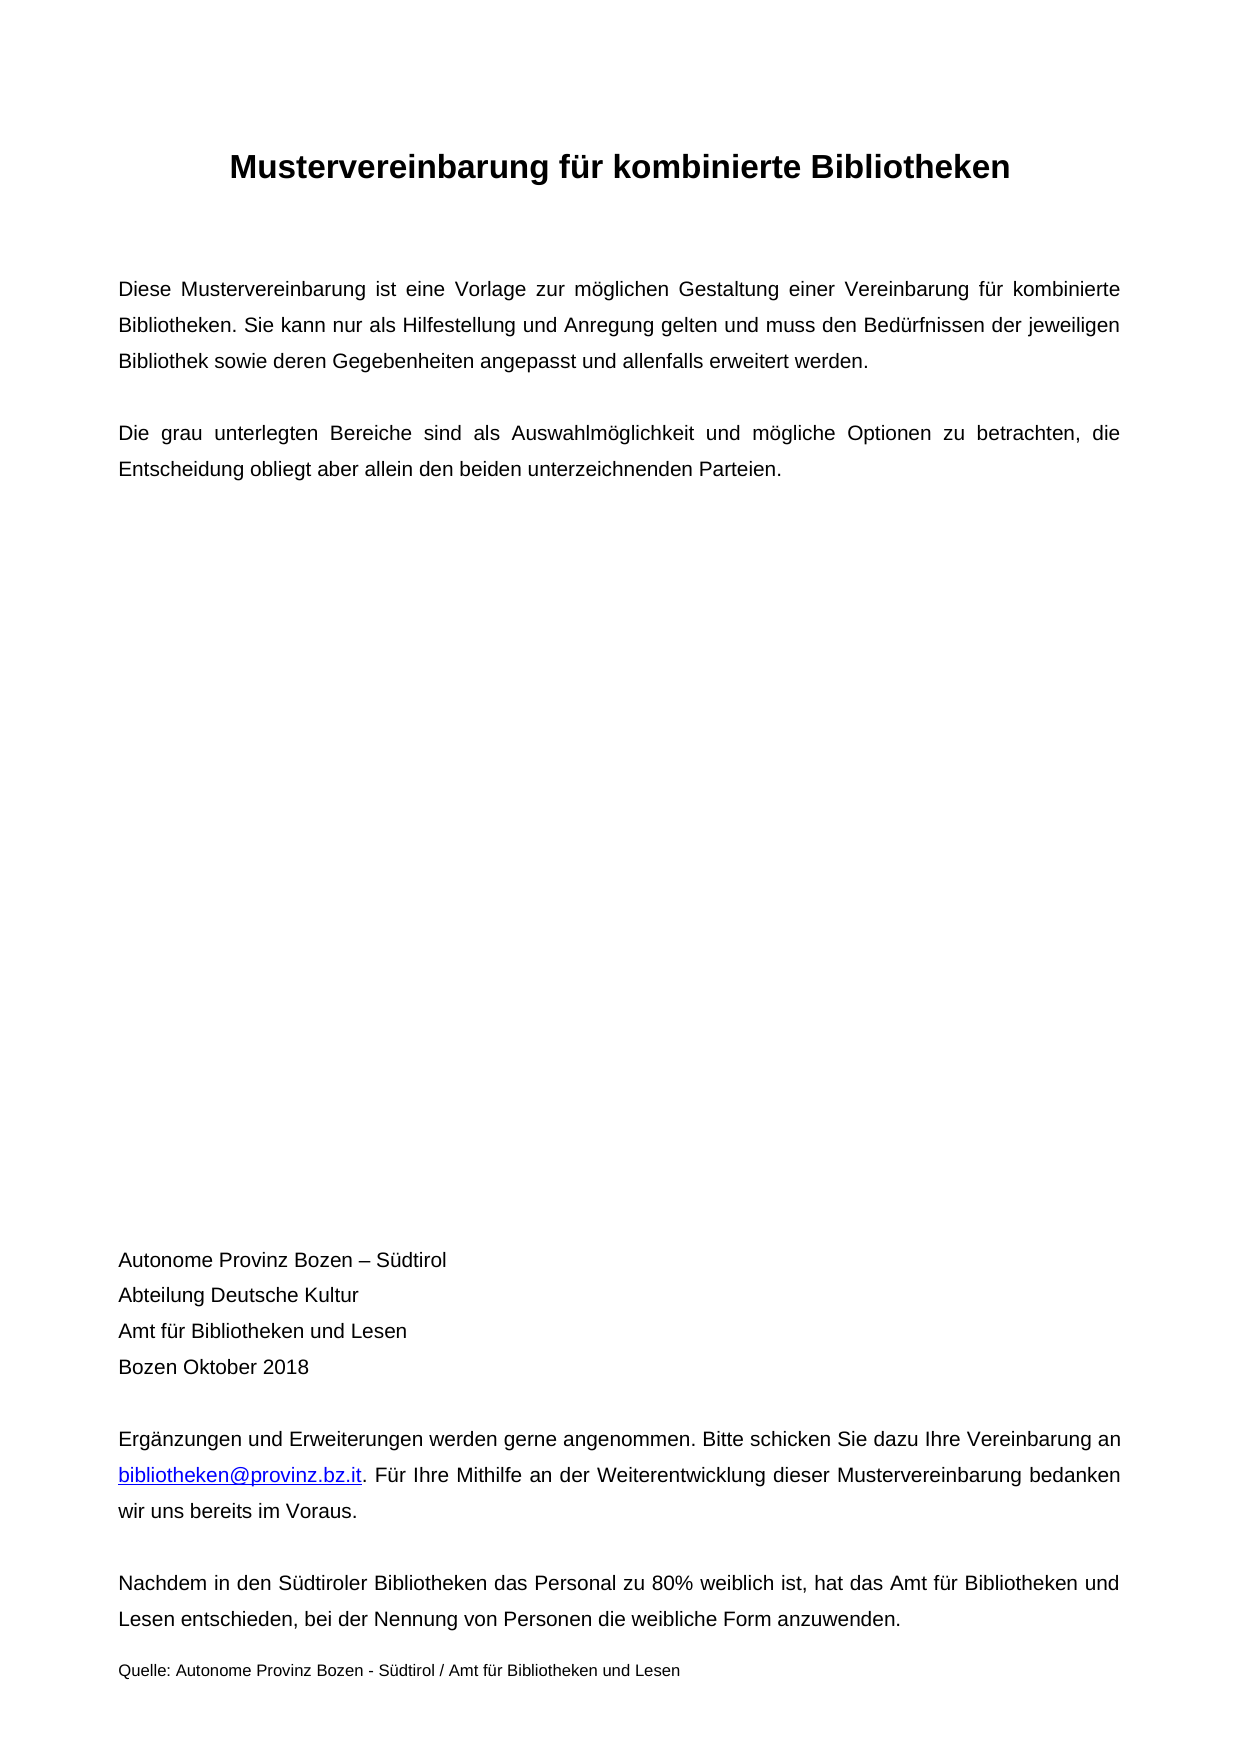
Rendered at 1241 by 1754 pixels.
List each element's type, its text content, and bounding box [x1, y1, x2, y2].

text Bozen Oktober 2018 [118, 1355, 1122, 1379]
text Abteilung Deutsche Kultur [118, 1283, 1122, 1307]
text Diese Mustervereinbarung ist eine Vorlage zur möglichen Gestaltung einer Vereinbarung für kombinierte Bibliotheken. Sie kann nur als Hilfestellung und Anregung gelten und muss den Bedürfnissen der jeweiligen Bibliothek sowie deren Gegebenheiten angepasst und allenfalls erweitert werden. [118, 277, 1122, 373]
text Mustervereinbarung für kombinierte Bibliotheken [118, 148, 1122, 186]
text Amt für Bibliotheken und Lesen [118, 1319, 1122, 1343]
text Autonome Provinz Bozen – Südtirol [118, 1247, 1122, 1271]
text Die grau unterlegten Bereiche sind als Auswahlmöglichkeit und mögliche Optionen zu betrachten, die Entscheidung obliegt aber allein den beiden unterzeichnenden Parteien. [118, 421, 1122, 481]
text Ergänzungen und Erweiterungen werden gerne angenommen. Bitte schicken Sie dazu Ihre Vereinbarung an bibliotheken@provinz.bz.it. Für Ihre Mithilfe an der Weiterentwicklung dieser Mustervereinbarung bedanken wir uns bereits im Voraus. [118, 1427, 1122, 1523]
text Nachdem in den Südtiroler Bibliotheken das Personal zu 80% weiblich ist, hat das Amt für Bibliotheken und Lesen entschieden, bei der Nennung von Personen die weibliche Form anzuwenden. [118, 1571, 1122, 1631]
